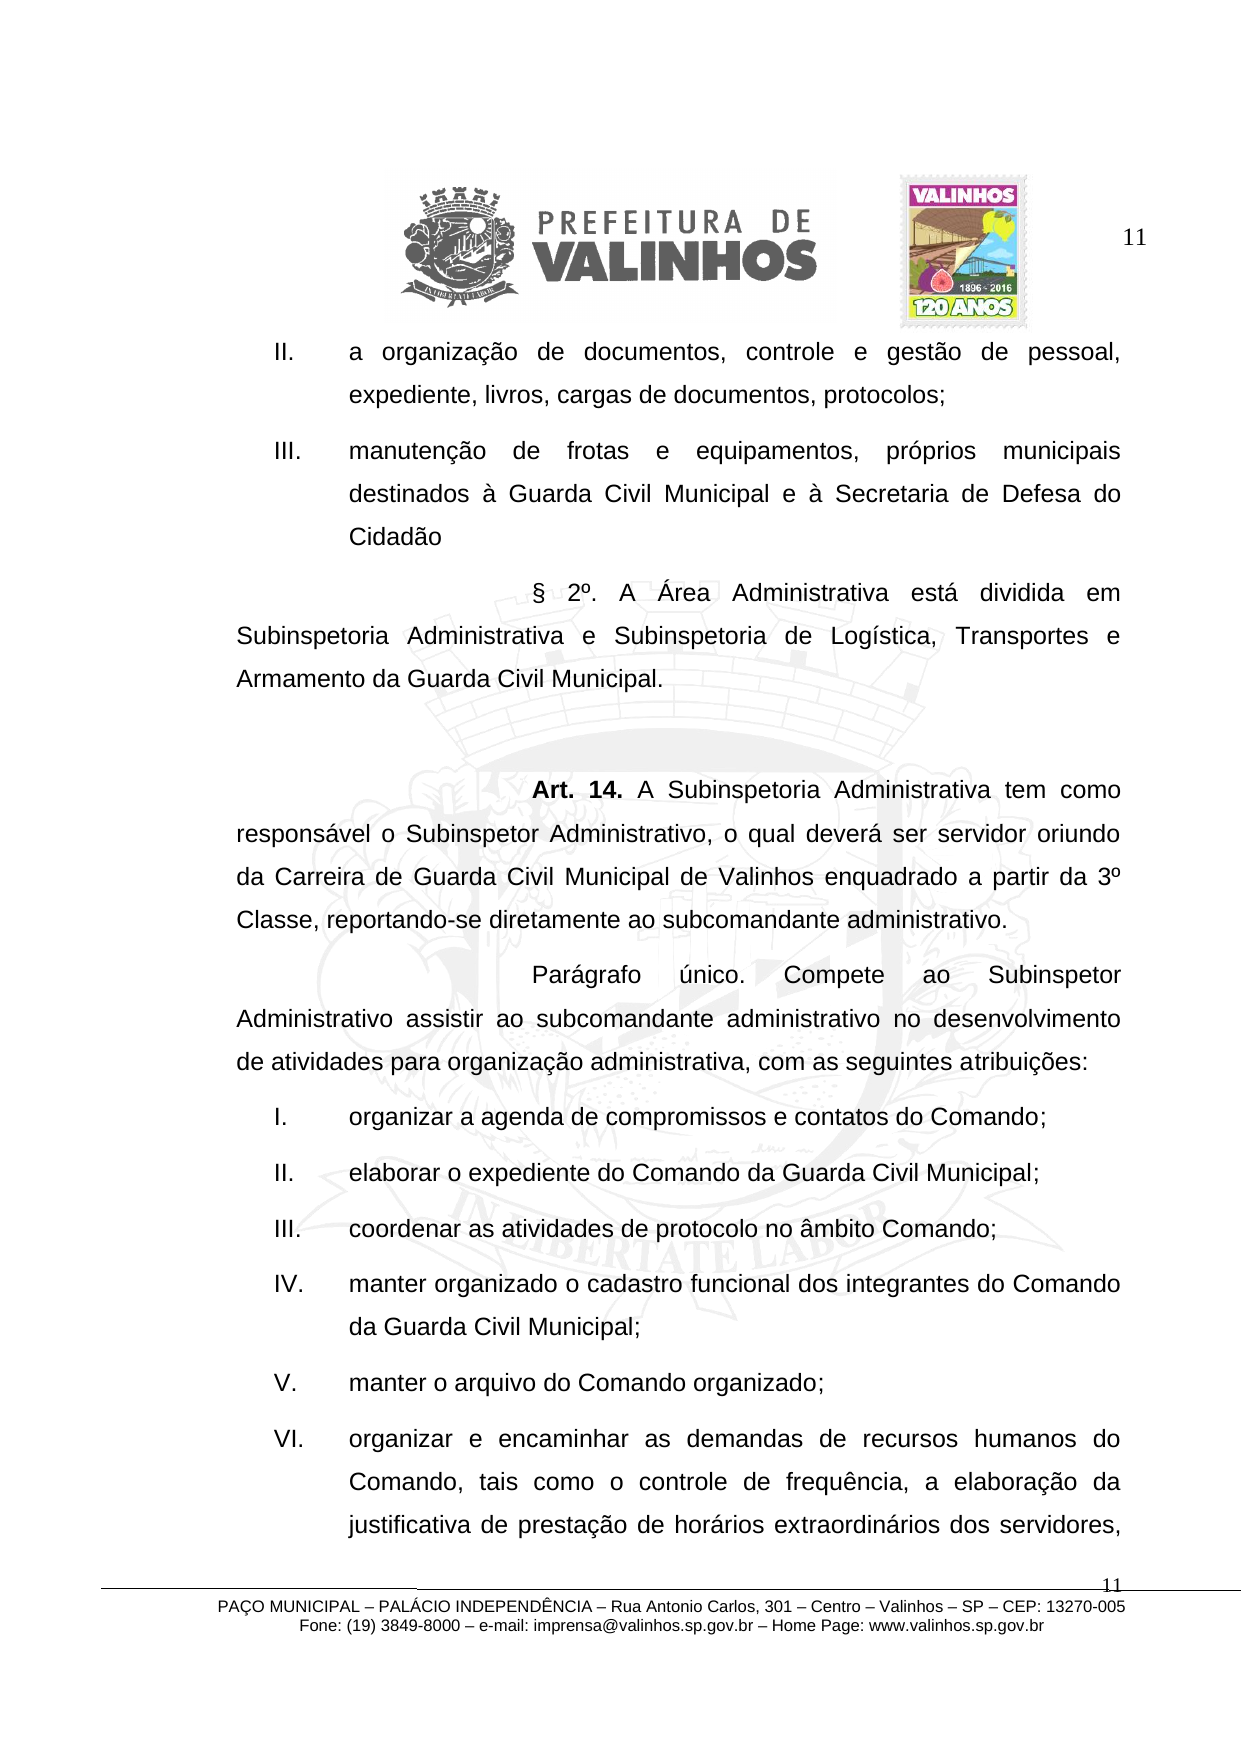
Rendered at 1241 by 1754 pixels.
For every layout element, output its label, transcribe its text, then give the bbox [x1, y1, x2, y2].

list a organização de documentos, controle e gestão de pessoal, expediente, livros, cargas de documentos, protocolos; [274, 337, 1122, 409]
list organizar a agenda de compromissos e contatos do Comando; [274, 1102, 1122, 1131]
list elaborar o expediente do Comando da Guarda Civil Municipal; [274, 1158, 1122, 1187]
text Art. 14. A Subinspetoria Administrativa tem como responsável o Subinspetor Administrativo, o qual deverá ser servidor oriundo da Carreira de Guarda Civil Municipal de Valinhos enquadrado a partir da 3º Classe, reportando-se diretamente ao subcomandante administrativo. [236, 775, 1122, 933]
list coordenar as atividades de protocolo no âmbito Comando; [274, 1213, 1122, 1242]
list manutenção de frotas e equipamentos, próprios municipais destinados à Guarda Civil Municipal e à Secretaria de Defesa do Cidadão [274, 436, 1122, 551]
list manter organizado o cadastro funcional dos integrantes do Comando da Guarda Civil Municipal; [274, 1269, 1122, 1341]
text § 2º. A Área Administrativa está dividida em Subinspetoria Administrativa e Subinspetoria de Logística, Transportes e Armamento da Guarda Civil Municipal. [236, 578, 1122, 693]
list manter o arquivo do Comando organizado; [274, 1368, 1122, 1397]
picture [893, 167, 1034, 335]
text Parágrafo único. Compete ao Subinspetor Administrativo assistir ao subcomandante administrativo no desenvolvimento de atividades para organização administrativa, com as seguintes atribuições: [236, 960, 1122, 1075]
